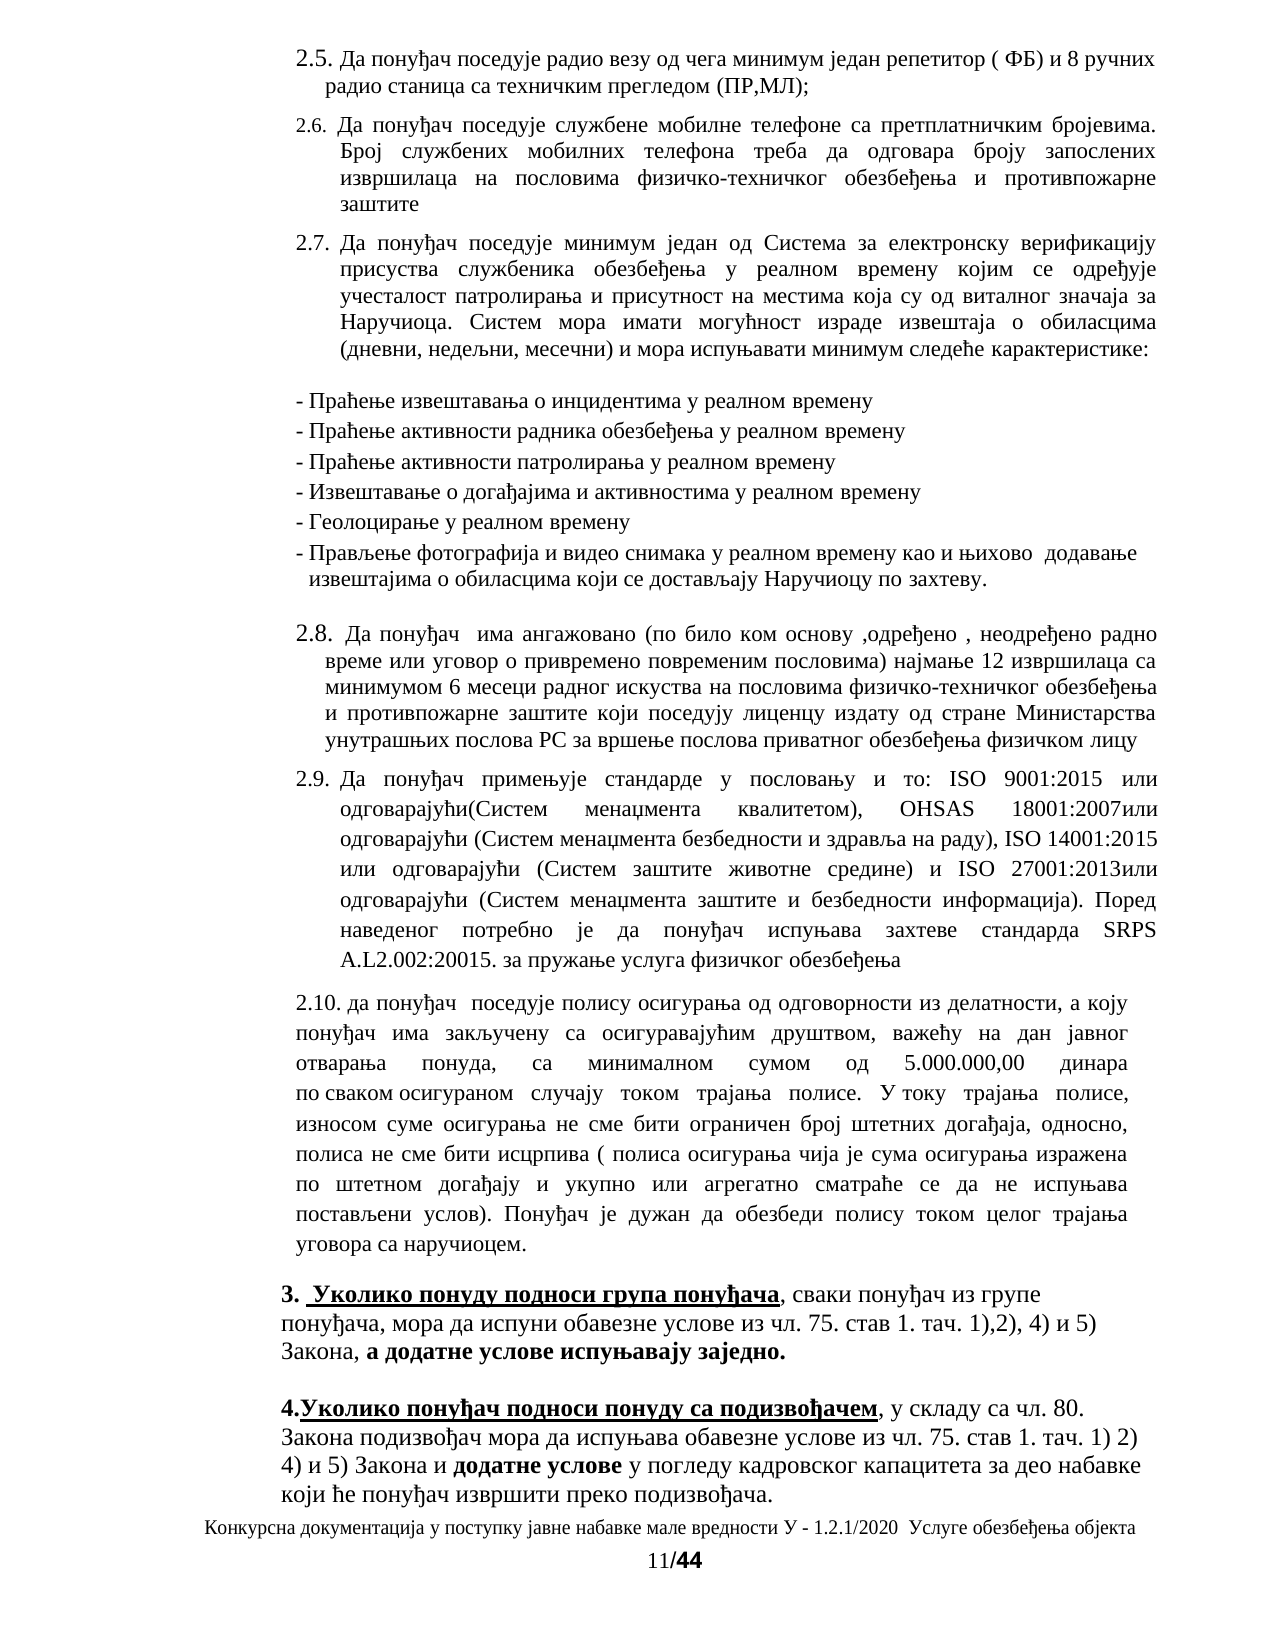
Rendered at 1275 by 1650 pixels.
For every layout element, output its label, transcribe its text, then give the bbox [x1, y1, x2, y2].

text Закона подизвођач мора да испуњава обавезне услове из чл. 75. став 1. тач. 1) 2) [281, 1422, 1233, 1451]
text 4.Уколико понуђач подноси понуду са подизвођачем, у складу са чл. 80. [281, 1393, 1233, 1422]
list Прављење фотографија и видео снимака у реалном времену као и њихово додавање извештајима о обиласцима који се достављају Наручиоцу по захтеву. [296, 539, 1233, 591]
list да понуђач поседује полису осигурања од одговорности из делатности, а коју понуђач има закључену са осигуравајућим друштвом, важећу на дан јавног отварања понуда, са минималном сумом од 5.000.000,00 динара по сваком осигураном случају током трајања полисе. У току трајања полисе, износом суме осигурања не сме бити ограничен број штетних догађаја, односно, полиса не сме бити исцрпива ( полиса осигурања чија је сума осигурања изражена по штетном догађају и укупно или агрегатно сматраће се да не испуњава постављени услов). Понуђач је дужан да обезбеди полису током целог трајања уговора са наручиоцем. [296, 989, 1129, 1257]
text 4) и 5) Закона и додатне услове у погледу кадровског капацитета за део набавке који ће понуђач извршити преко подизвођача. [281, 1451, 1157, 1508]
list Праћење активности патролирања у реалном времену [296, 448, 1233, 474]
list Праћење извештавања о инцидентима у реалном времену [296, 387, 1233, 414]
list Извештавање о догађајима и активностима у реалном времену [296, 478, 1233, 504]
list Геолоцирање у реалном времену [296, 508, 1233, 535]
list Уколико понуду подноси група понуђача, сваки понуђач из групе понуђача, мора да испуни обавезне услове из чл. 75. став 1. тач. 1),2), 4) и 5) Закона, а додатне услове испуњавају заједно. [281, 1279, 1145, 1365]
list Праћење активности радника обезбеђења у реалном времену [296, 418, 1233, 444]
list Да понуђач поседује радио везу од чега минимум један репетитор ( ФБ) и 8 ручних радио станица са техничким прегледом (ПР,МЛ); [296, 43, 1157, 98]
list Да понуђач поседује службене мобилне телефоне са претплатничким бројевима. Број службених мобилних телефона треба да одговара броју запослених извршилаца на пословима физичко-техничког обезбеђења и противпожарне заштите [296, 111, 1157, 216]
list Да понуђач има ангажовано (по било ком основу ,одређено , неодређено радно време или уговор о привремено повременим пословима) најмање 12 извршилаца са минимумом 6 месеци радног искуства на пословима физичко-техничког обезбеђења и противпожарне заштите који поседују лиценцу издату од стране Министарства унутрашњих послова РС за вршење послова приватног обезбеђења физичком лицу [296, 618, 1158, 752]
list Да понуђач примењује стандарде у пословању и то: ISO 9001:2015 или одговарајући(Систем менаџмента квалитетом), OHSAS 18001:2007или одговарајући (Систем менаџмента безбедности и здравља на раду), ISO 14001:2015 или одговарајући (Систем заштите животне средине) и ISO 27001:2013или одговарајући (Систем менаџмента заштите и безбедности информација). Поред наведеног потребно је да понуђач испуњава захтеве стандарда SRPS А.L2.002:20015. за пружање услуга физичког обезбеђења [296, 765, 1158, 972]
list Да понуђач поседује минимум један од Система за електронску верификацију присуства службеника обезбеђења у реалном времену којим се одређује учесталост патролирања и присутност на местима која су од виталног значаја за Наручиоца. Систем мора имати могућност израде извештаја о обиласцима (дневни, недељни, месечни) и мора испуњавати минимум следеће карактеристике: [296, 229, 1158, 361]
